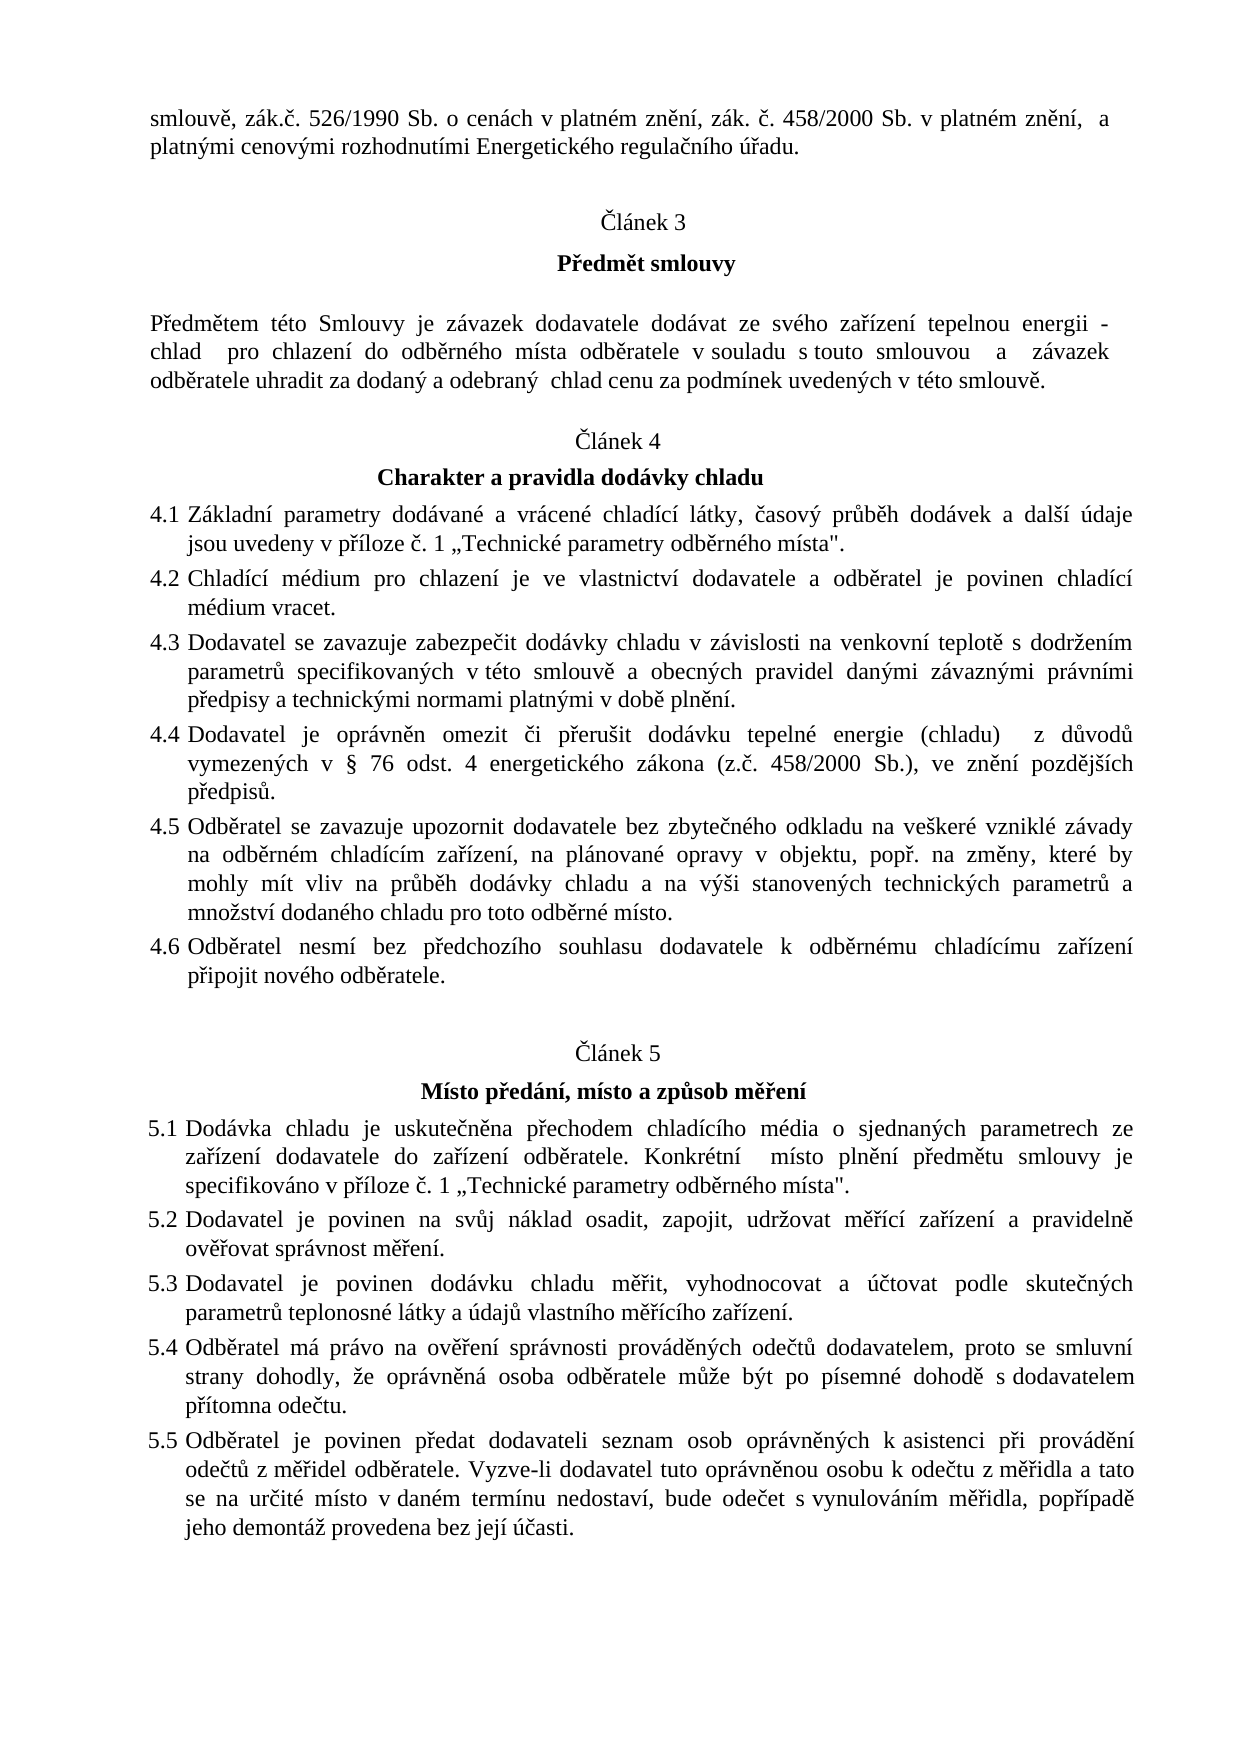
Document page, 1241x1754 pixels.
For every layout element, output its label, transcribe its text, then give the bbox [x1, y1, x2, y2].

list Odběratel má právo na ověření správnosti prováděných odečtů dodavatelem, proto se smluvní strany dohodly, že oprávněná osoba odběratele může být po písemné dohodě s dodavatelem přítomna odečtu. [148, 1332, 1135, 1419]
text Místo předání, místo a způsob měření [421, 1080, 1137, 1104]
list Odběratel je povinen předat dodavateli seznam osob oprávněných k asistenci při provádění odečtů z měřidel odběratele. Vyzve-li dodavatel tuto oprávněnou osobu k odečtu z měřidla a tato se na určité místo v daném termínu nedostaví, bude odečet s vynulováním měřidla, popřípadě jeho demontáž provedena bez její účasti. [148, 1426, 1135, 1541]
list Chladící médium pro chlazení je ve vlastnictví dodavatele a odběratel je povinen chladící médium vracet. [150, 563, 1135, 621]
text Charakter a pravidla dodávky chladu [377, 466, 1137, 490]
list Dodavatel se zavazuje zabezpečit dodávky chladu v závislosti na venkovní teplotě s dodržením parametrů specifikovaných v této smlouvě a obecných pravidel danými závaznými právními předpisy a technickými normami platnými v době plnění. [150, 628, 1135, 713]
list Dodávka chladu je uskutečněna přechodem chladícího média o sjednaných parametrech ze zařízení dodavatele do zařízení odběratele. Konkrétní místo plnění předmětu smlouvy je specifikováno v příloze č. 1 „Technické parametry odběrného místa". [148, 1113, 1135, 1199]
text Článek 5 [575, 1043, 1137, 1067]
list Dodavatel je povinen na svůj náklad osadit, zapojit, udržovat měřící zařízení a pravidelně ověřovat správnost měření. [148, 1205, 1135, 1262]
list Dodavatel je oprávněn omezit či přerušit dodávku tepelné energie (chladu) z důvodů vymezených v § 76 odst. 4 energetického zákona (z.č. 458/2000 Sb.), ve znění pozdějších předpisů. [150, 720, 1135, 805]
text Článek 4 [575, 430, 1137, 454]
text Článek 3 [150, 197, 1137, 238]
list Odběratel se zavazuje upozornit dodavatele bez zbytečného odkladu na veškeré vzniklé závady na odběrném chladícím zařízení, na plánované opravy v objektu, popř. na změny, které by mohly mít vliv na průběh dodávky chladu a na výši stanovených technických parametrů a množství dodaného chladu pro toto odběrné místo. [150, 812, 1135, 926]
list Základní parametry dodávané a vrácené chladící látky, časový průběh dodávek a další údaje jsou uvedeny v příloze č. 1 „Technické parametry odběrného místa". [150, 499, 1135, 557]
text Předmětem této Smlouvy je závazek dodavatele dodávat ze svého zařízení tepelnou energii - chlad pro chlazení do odběrného místa odběratele v souladu s touto smlouvou a závazek odběratele uhradit za dodaný a odebraný chlad cenu za podmínek uvedených v této smlouvě. [150, 308, 1110, 394]
list Dodavatel je povinen dodávku chladu měřit, vyhodnocovat a účtovat podle skutečných parametrů teplonosné látky a údajů vlastního měřícího zařízení. [148, 1268, 1135, 1326]
text smlouvě, zák.č. 526/1990 Sb. o cenách v platném znění, zák. č. 458/2000 Sb. v platném znění, a platnými cenovými rozhodnutími Energetického regulačního úřadu. [150, 103, 1110, 161]
list Odběratel nesmí bez předchozího souhlasu dodavatele k odběrnému chladícímu zařízení připojit nového odběratele. [150, 932, 1135, 989]
text Předmět smlouvy [150, 238, 1137, 280]
